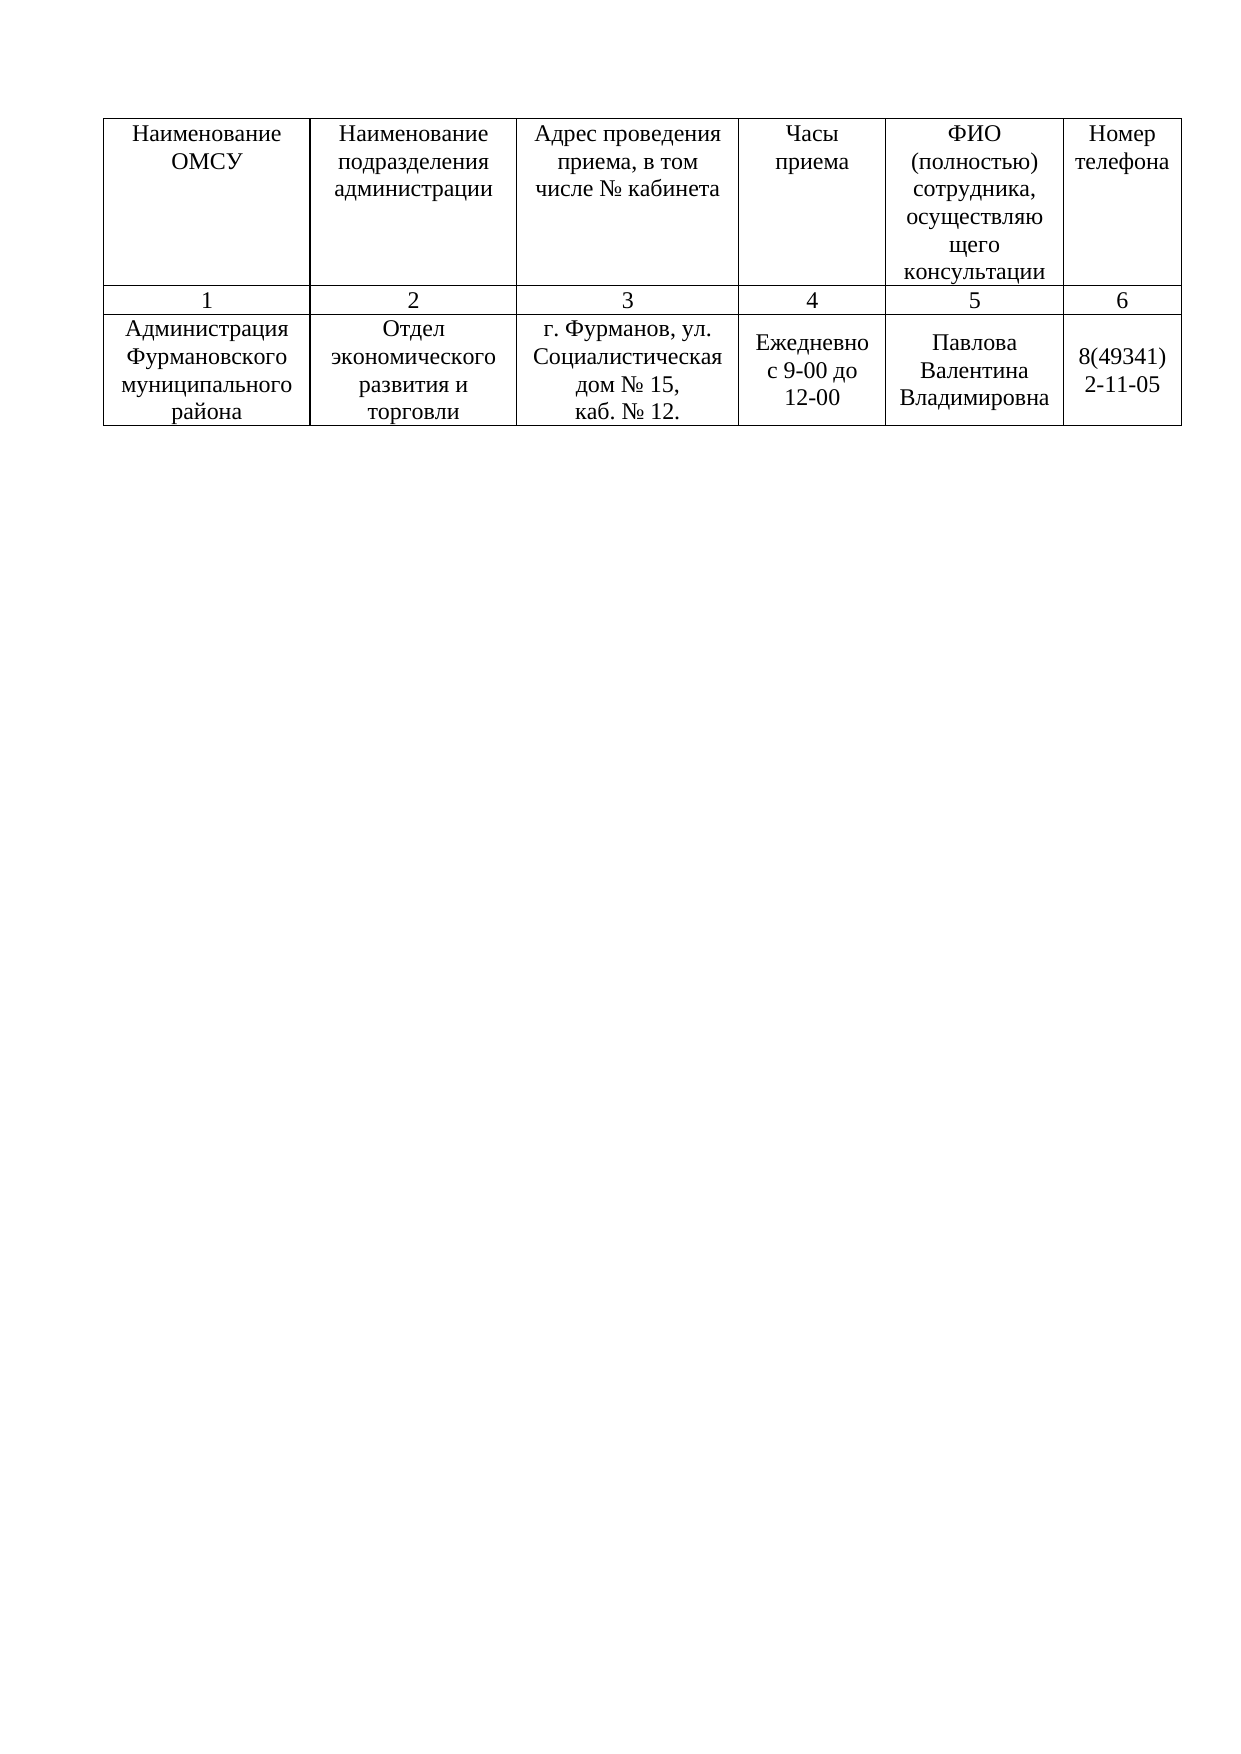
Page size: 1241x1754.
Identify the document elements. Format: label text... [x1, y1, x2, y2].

table_header Часы приема [739, 119, 885, 285]
table_cell Администрация Фурмановского муниципального района [104, 315, 309, 425]
table_cell г. Фурманов, ул. Социалистическая дом № 15, каб. № 12. [517, 315, 738, 425]
table_header Адрес проведения приема, в том числе № кабинета [517, 119, 738, 285]
table_cell Ежедневно с 9-00 до 12-00 [739, 315, 885, 425]
table_cell Отдел экономического развития и торговли [311, 315, 516, 425]
table_cell 2 [311, 286, 516, 313]
table_cell 1 [104, 286, 309, 313]
table_header Номер телефона [1064, 119, 1181, 285]
table_cell Павлова Валентина Владимировна [886, 315, 1063, 425]
table_cell 5 [886, 286, 1063, 313]
table_header Наименование подразделения администрации [311, 119, 516, 285]
table_header Наименование ОМСУ [104, 119, 309, 285]
table_cell 3 [517, 286, 738, 313]
table_cell 8(49341) 2-11-05 [1064, 315, 1181, 425]
table_header ФИО (полностью) сотрудника, осуществляющего консультации [886, 119, 1063, 285]
table_cell 4 [739, 286, 885, 313]
table_cell 6 [1064, 286, 1181, 313]
